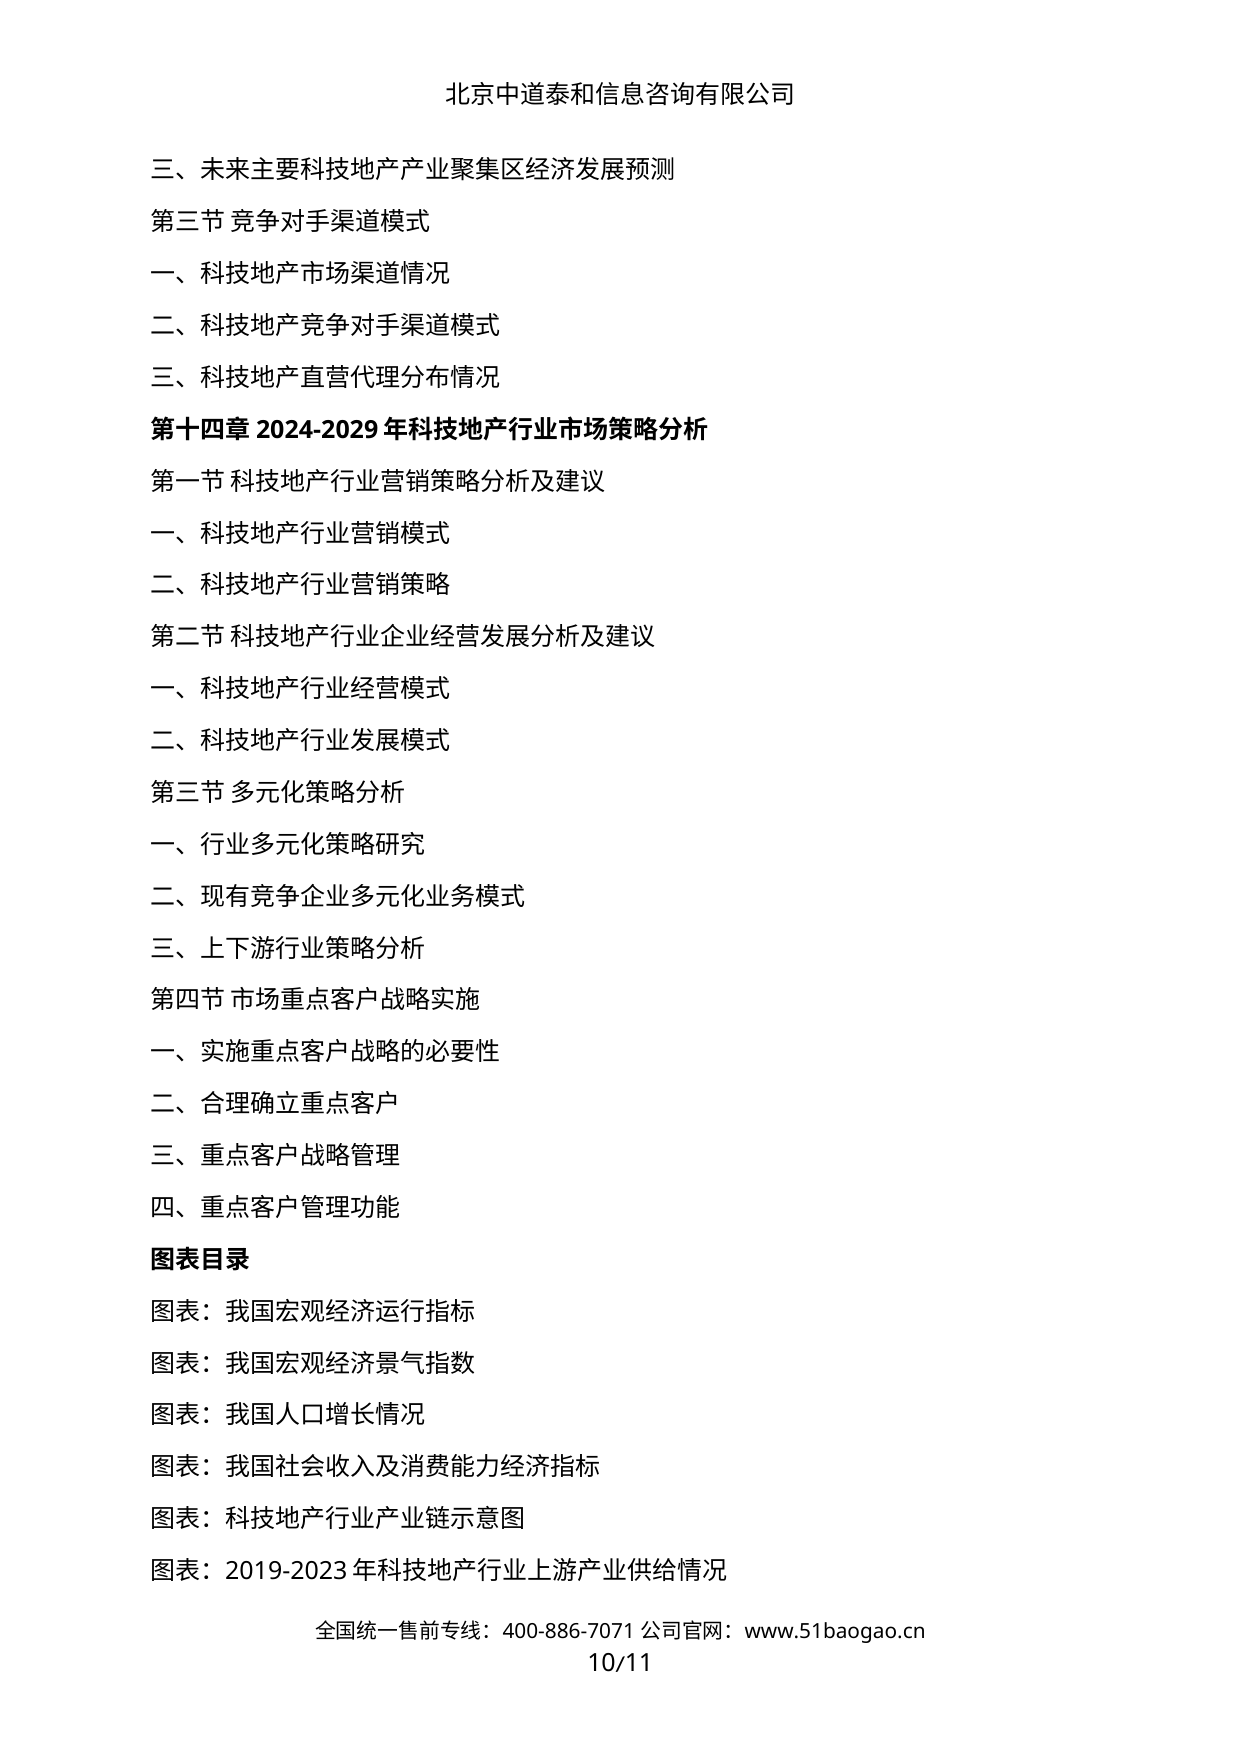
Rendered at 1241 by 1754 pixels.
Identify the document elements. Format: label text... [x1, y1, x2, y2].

text 图表：我国人口增长情况 [150, 1395, 1090, 1431]
text 第三节 竞争对手渠道模式 [150, 202, 1090, 238]
text 图表：我国宏观经济景气指数 [150, 1343, 1090, 1379]
text 图表目录 [150, 1239, 1090, 1276]
text 一、科技地产市场渠道情况 [150, 254, 1090, 290]
text 第四节 市场重点客户战略实施 [150, 980, 1090, 1016]
text 三、科技地产直营代理分布情况 [150, 357, 1090, 394]
text 第二节 科技地产行业企业经营发展分析及建议 [150, 617, 1090, 653]
text 一、科技地产行业营销模式 [150, 513, 1090, 549]
text 二、科技地产行业营销策略 [150, 565, 1090, 601]
text 一、行业多元化策略研究 [150, 824, 1090, 861]
text 三、未来主要科技地产产业聚集区经济发展预测 [150, 150, 1090, 186]
text 图表：2019-2023年科技地产行业上游产业供给情况 [150, 1551, 1090, 1587]
text 一、实施重点客户战略的必要性 [150, 1032, 1090, 1068]
text 二、科技地产行业发展模式 [150, 721, 1090, 757]
text 图表：科技地产行业产业链示意图 [150, 1499, 1090, 1535]
text 第一节 科技地产行业营销策略分析及建议 [150, 461, 1090, 497]
text 二、现有竞争企业多元化业务模式 [150, 876, 1090, 912]
text 图表：我国社会收入及消费能力经济指标 [150, 1447, 1090, 1483]
text 二、合理确立重点客户 [150, 1084, 1090, 1120]
text 四、重点客户管理功能 [150, 1187, 1090, 1224]
text 一、科技地产行业经营模式 [150, 669, 1090, 705]
text 二、科技地产竞争对手渠道模式 [150, 306, 1090, 342]
text 第三节 多元化策略分析 [150, 772, 1090, 809]
text 三、上下游行业策略分析 [150, 928, 1090, 964]
text 第十四章 2024-2029年科技地产行业市场策略分析 [150, 409, 1090, 446]
text 三、重点客户战略管理 [150, 1136, 1090, 1172]
text 图表：我国宏观经济运行指标 [150, 1291, 1090, 1327]
